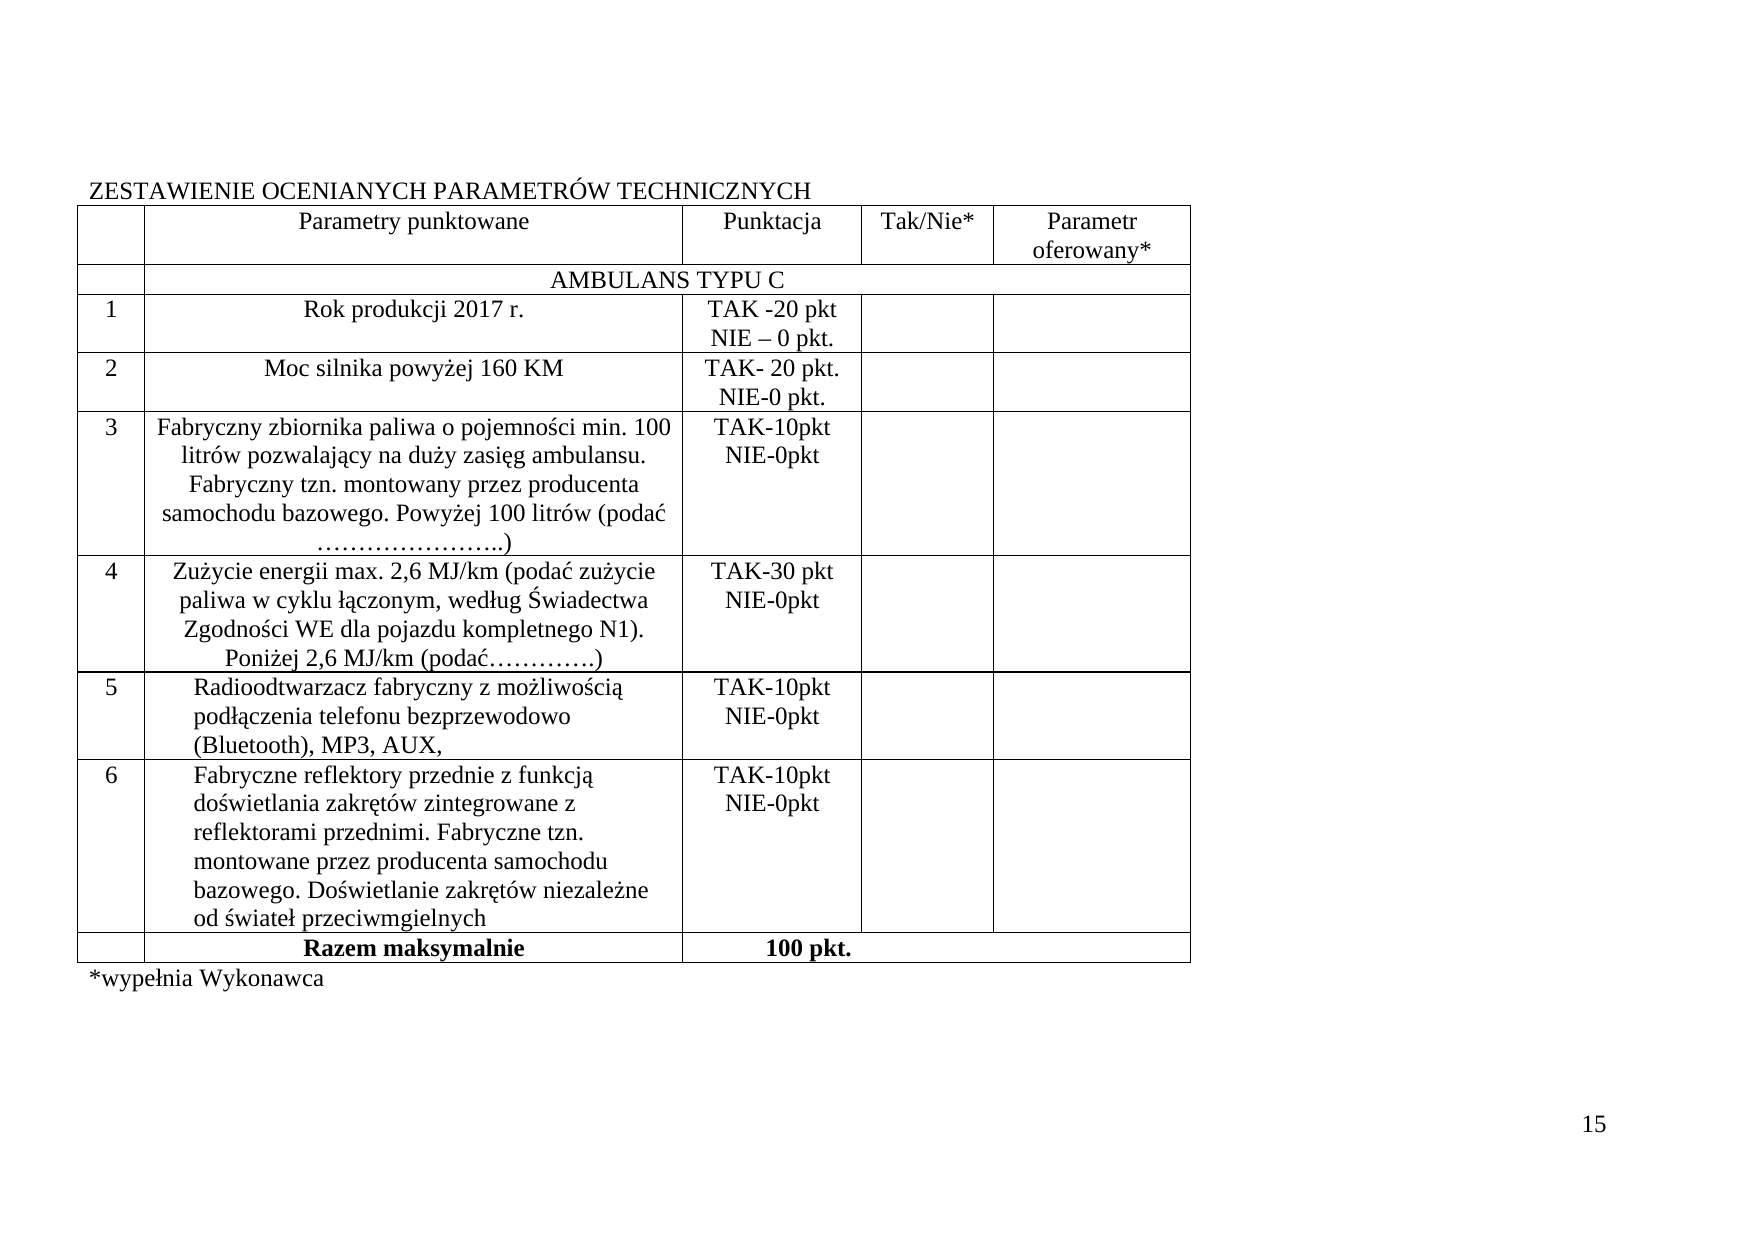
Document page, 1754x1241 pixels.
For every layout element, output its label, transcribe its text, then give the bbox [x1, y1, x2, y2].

table_cell 1 [78, 295, 144, 352]
table_cell [862, 673, 993, 759]
table_cell [862, 353, 993, 411]
table_cell 3 [78, 412, 144, 555]
table_cell [862, 760, 993, 932]
table_cell AMBULANS TYPU C [145, 265, 1190, 293]
table_cell 2 [78, 353, 144, 411]
table_cell [78, 265, 144, 293]
table_cell [994, 673, 1190, 759]
table_cell TAK -20 pkt NIE – 0 pkt. [683, 295, 861, 352]
table_cell [994, 760, 1190, 932]
table_cell Radioodtwarzacz fabryczny z możliwością podłączenia telefonu bezprzewodowo (Bluetooth), MP3, AUX, [145, 673, 682, 759]
table_header Parametry punktowane [145, 206, 682, 264]
text *wypełnia Wykonawca [89, 963, 1606, 992]
table_cell [994, 412, 1190, 555]
table_cell TAK-10pkt NIE-0pkt [683, 760, 861, 932]
table_cell [994, 353, 1190, 411]
table_header Tak/Nie* [862, 206, 993, 264]
table_cell TAK-10pkt NIE-0pkt [683, 412, 861, 555]
table_cell TAK-30 pkt NIE-0pkt [683, 556, 861, 671]
table_header Punktacja [683, 206, 861, 264]
table_cell [862, 412, 993, 555]
table_cell Moc silnika powyżej 160 KM [145, 353, 682, 411]
table_cell 100 pkt. [683, 933, 1190, 962]
table_cell [994, 295, 1190, 352]
table_header [78, 206, 144, 264]
table_cell [78, 933, 144, 962]
table_cell Razem maksymalnie [145, 933, 682, 962]
table_cell TAK- 20 pkt. NIE-0 pkt. [683, 353, 861, 411]
table_header Parametr oferowany* [994, 206, 1190, 264]
table_cell TAK-10pkt NIE-0pkt [683, 673, 861, 759]
table_cell [862, 556, 993, 671]
table_cell 4 [78, 556, 144, 671]
table_cell Rok produkcji 2017 r. [145, 295, 682, 352]
table_cell Zużycie energii max. 2,6 MJ/km (podać zużycie paliwa w cyklu łączonym, według Świadectwa Zgodności WE dla pojazdu kompletnego N1). Poniżej 2,6 MJ/km (podać………….) [145, 556, 682, 671]
table_cell [994, 556, 1190, 671]
table_cell Fabryczne reflektory przednie z funkcją doświetlania zakrętów zintegrowane z reflektorami przednimi. Fabryczne tzn. montowane przez producenta samochodu bazowego. Doświetlanie zakrętów niezależne od świateł przeciwmgielnych [145, 760, 682, 932]
table_cell 5 [78, 673, 144, 759]
table_cell Fabryczny zbiornika paliwa o pojemności min. 100 litrów pozwalający na duży zasięg ambulansu. Fabryczny tzn. montowany przez producenta samochodu bazowego. Powyżej 100 litrów (podać …………………..) [145, 412, 682, 555]
table_cell [862, 295, 993, 352]
table_cell 6 [78, 760, 144, 932]
text ZESTAWIENIE OCENIANYCH PARAMETRÓW TECHNICZNYCH [89, 176, 1606, 205]
